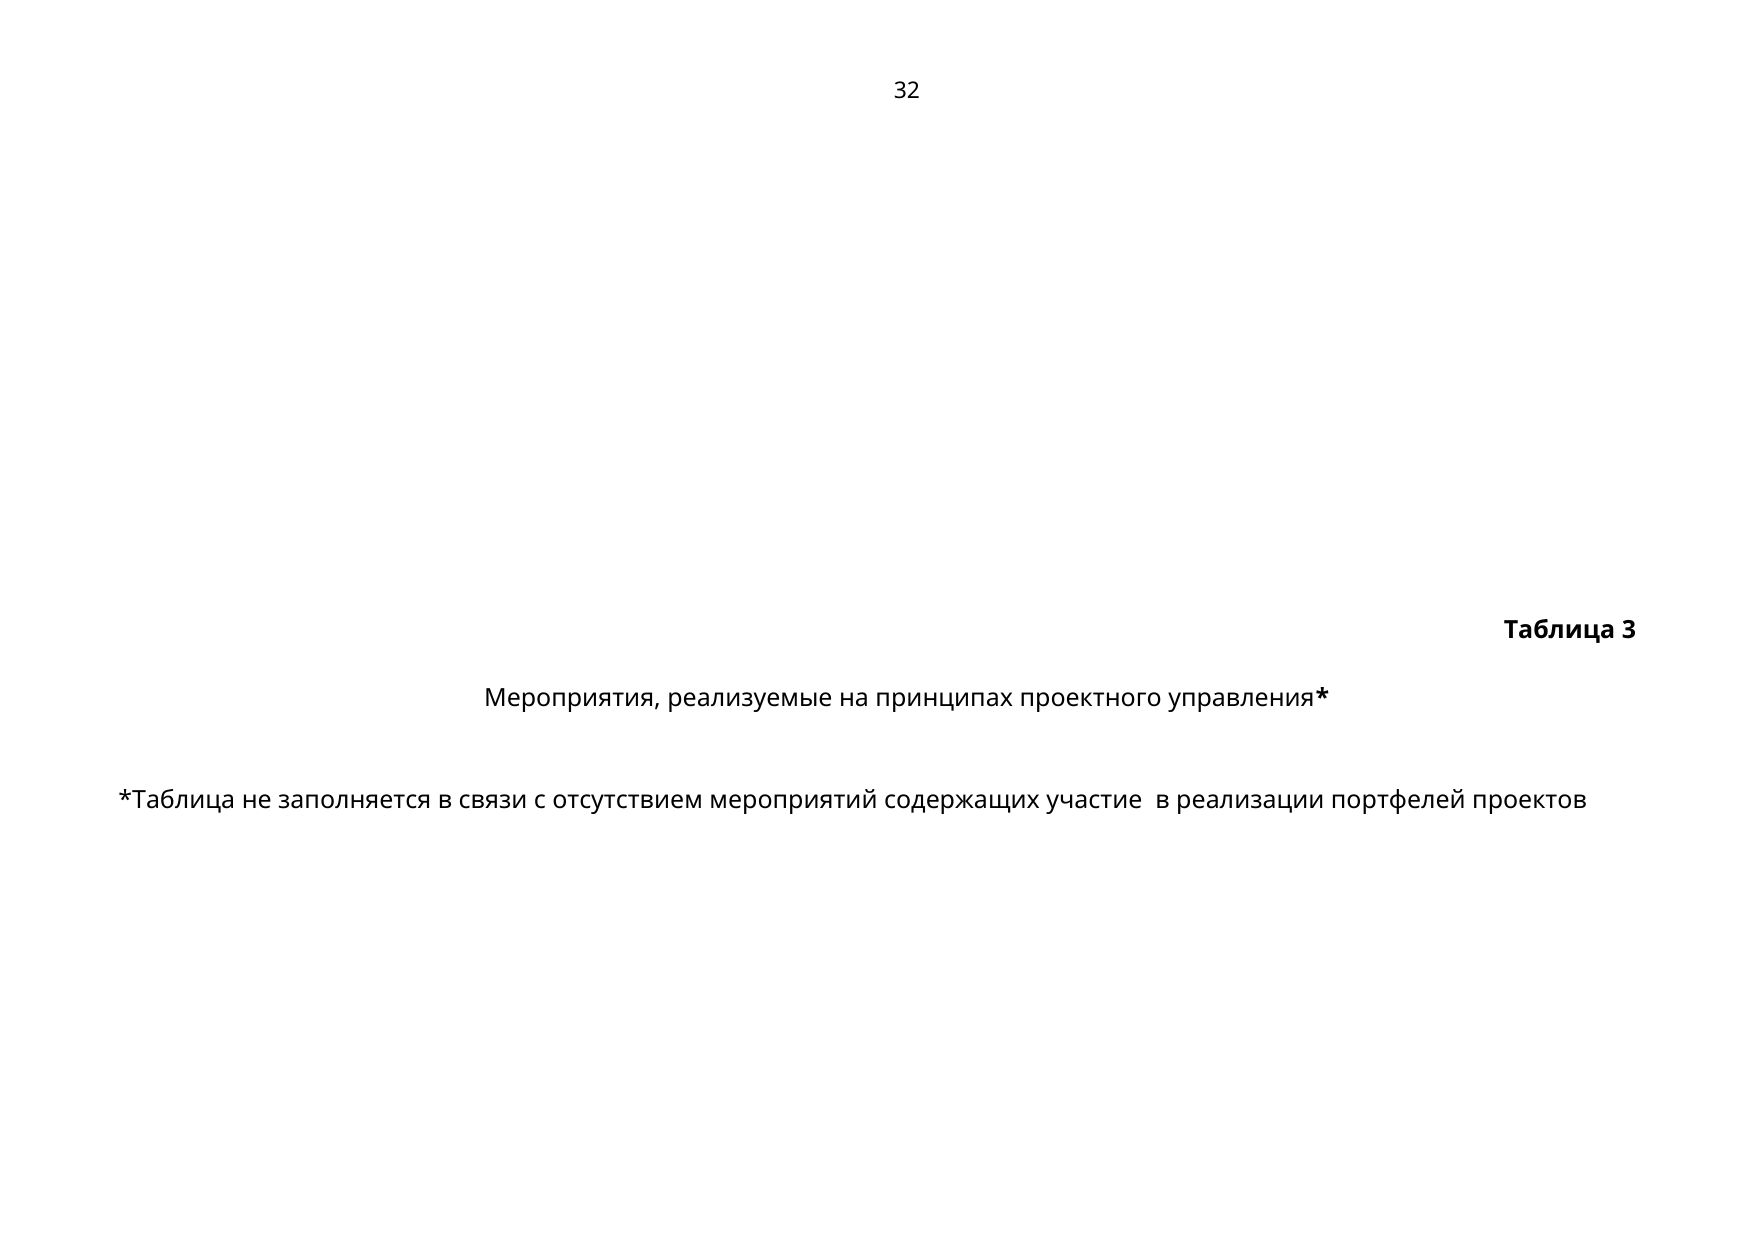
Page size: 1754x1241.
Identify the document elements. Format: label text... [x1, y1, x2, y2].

text Таблица 3 [118, 612, 1636, 646]
text Мероприятия, реализуемые на принципах проектного управления* [118, 680, 1636, 714]
text *Таблица не заполняется в связи с отсутствием мероприятий содержащих участие в реализации портфелей проектов [118, 782, 1636, 816]
